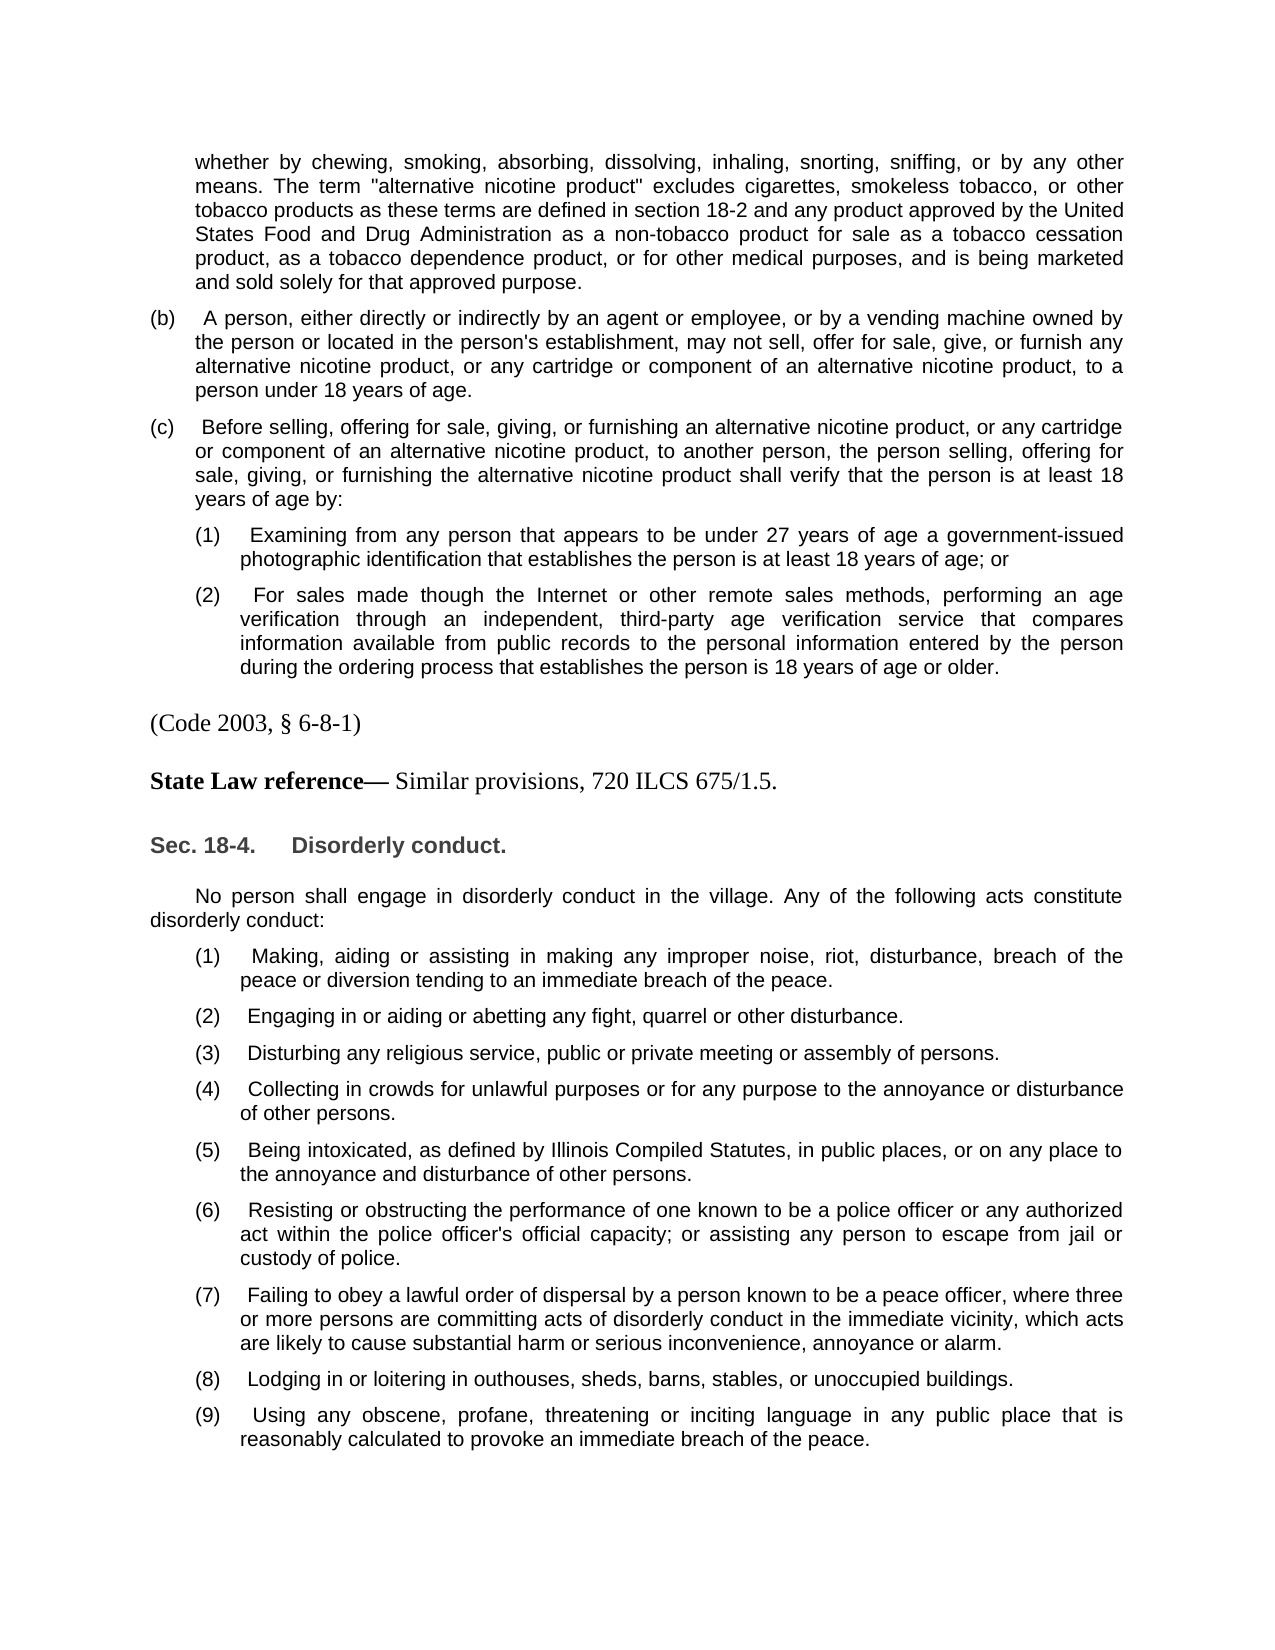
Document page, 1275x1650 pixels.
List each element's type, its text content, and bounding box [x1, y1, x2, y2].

list (2) For sales made though the Internet or other remote sales methods, performing an age verification through an independent, third-party age verification service that compares information available from public records to the personal information entered by the person during the ordering process that establishes the person is 18 years of age or older. [195, 583, 1125, 679]
list (c) Before selling, offering for sale, giving, or furnishing an alternative nicotine product, or any cartridge or component of an alternative nicotine product, to another person, the person selling, offering for sale, giving, or furnishing the alternative nicotine product shall verify that the person is at least 18 years of age by: [150, 414, 1125, 510]
list (6) Resisting or obstructing the performance of one known to be a police officer or any authorized act within the police officer's official capacity; or assisting any person to escape from jail or custody of police. [195, 1198, 1125, 1270]
list (7) Failing to obey a lawful order of dispersal by a person known to be a peace officer, where three or more persons are committing acts of disorderly conduct in the immediate vicinity, which acts are likely to cause substantial harm or serious inconvenience, annoyance or alarm. [195, 1282, 1125, 1354]
list (5) Being intoxicated, as defined by Illinois Compiled Statutes, in public places, or on any place to the annoyance and disturbance of other persons. [195, 1138, 1125, 1186]
list (8) Lodging in or loitering in outhouses, sheds, barns, stables, or unoccupied buildings. [195, 1367, 1125, 1391]
list (1) Examining from any person that appears to be under 27 years of age a government-issued photographic identification that establishes the person is at least 18 years of age; or [195, 523, 1125, 571]
list (b) A person, either directly or indirectly by an agent or employee, or by a vending machine owned by the person or located in the person's establishment, may not sell, offer for sale, give, or furnish any alternative nicotine product, or any cartridge or component of an alternative nicotine product, to a person under 18 years of age. [150, 306, 1125, 402]
text No person shall engage in disorderly conduct in the village. Any of the following acts constitute disorderly conduct: [150, 883, 1125, 931]
list (3) Disturbing any religious service, public or private meeting or assembly of persons. [195, 1041, 1125, 1065]
text Sec. 18-4. Disorderly conduct. [150, 832, 1125, 859]
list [150, 150, 1125, 294]
list (2) Engaging in or aiding or abetting any fight, quarrel or other disturbance. [195, 1004, 1125, 1028]
list (4) Collecting in crowds for unlawful purposes or for any purpose to the annoyance or disturbance of other persons. [195, 1077, 1125, 1125]
list (1) Making, aiding or assisting in making any improper noise, riot, disturbance, breach of the peace or diversion tending to an immediate breach of the peace. [195, 944, 1125, 992]
list (9) Using any obscene, profane, threatening or inciting language in any public place that is reasonably calculated to provoke an immediate breach of the peace. [195, 1403, 1125, 1451]
text (Code 2003, § 6-8-1) [150, 708, 1125, 737]
text State Law reference— Similar provisions, 720 ILCS 675/1.5. [150, 766, 1125, 795]
